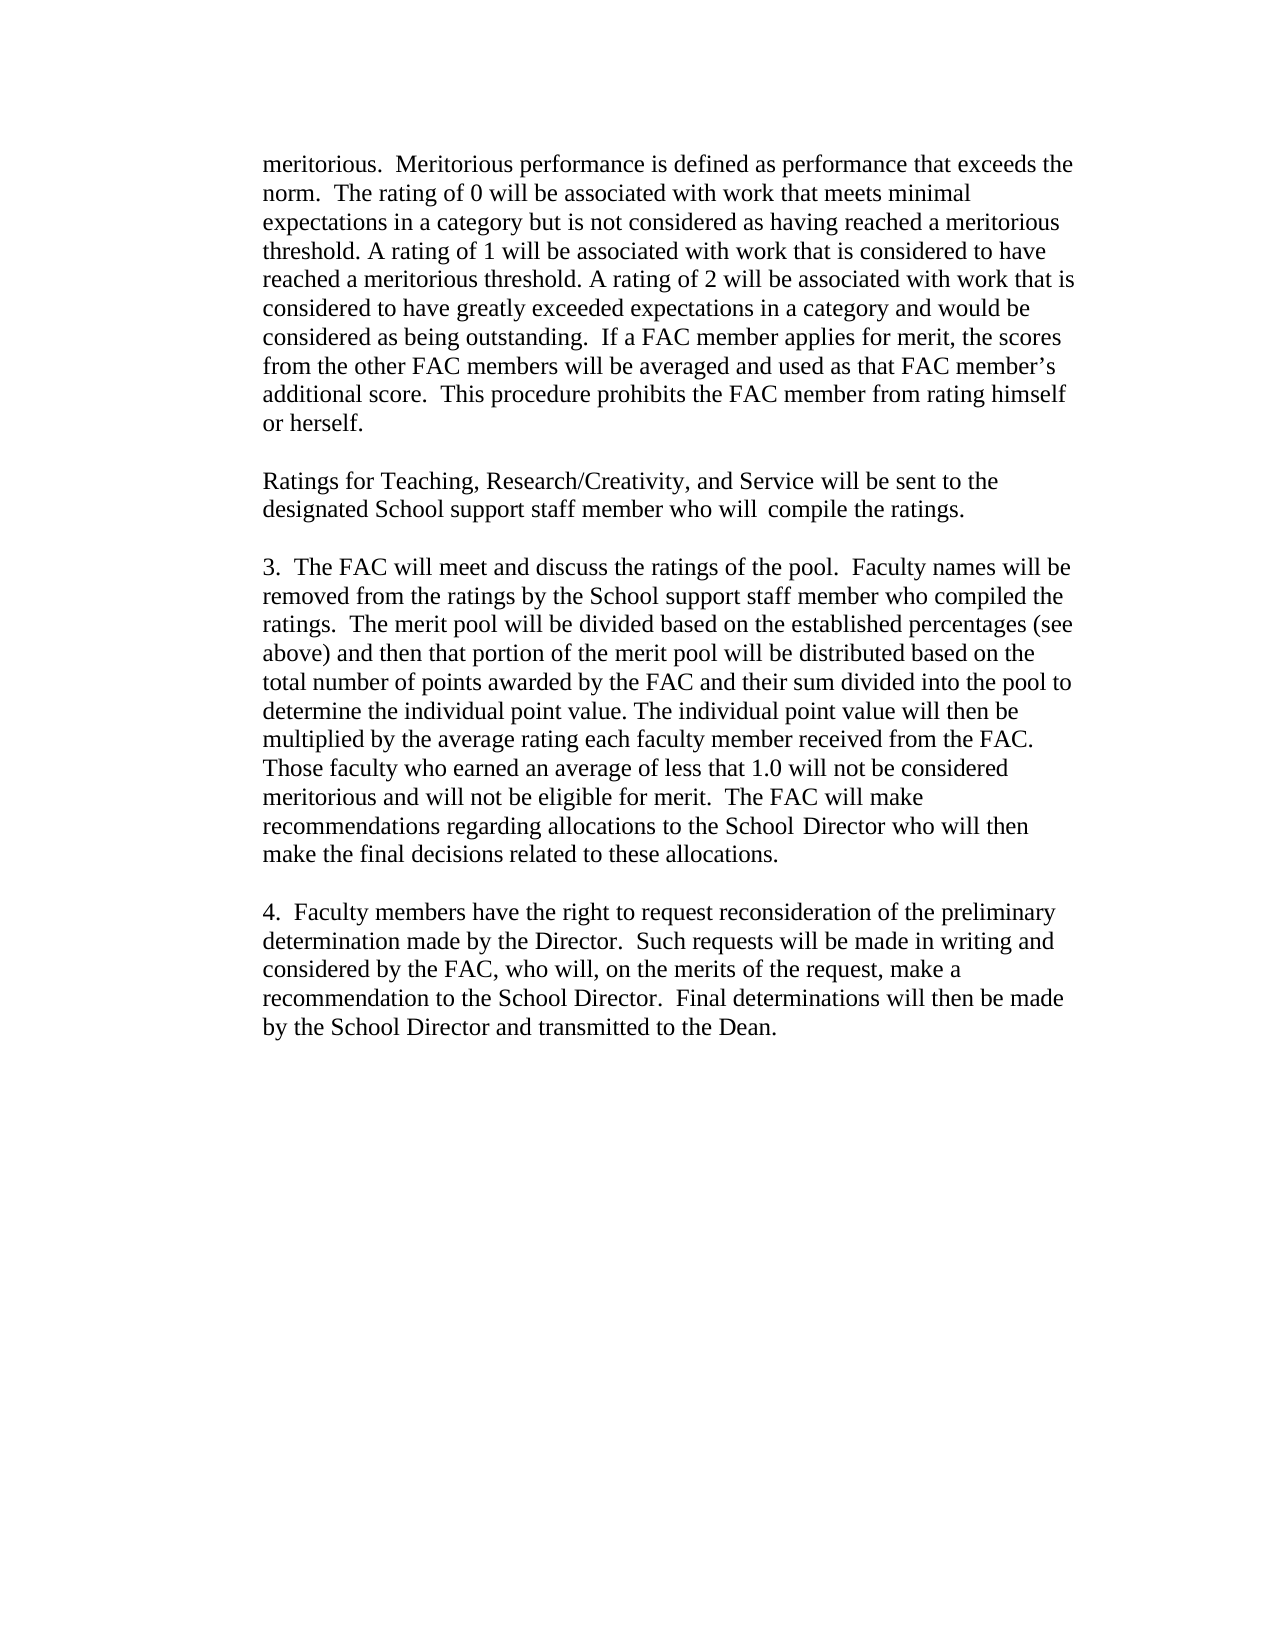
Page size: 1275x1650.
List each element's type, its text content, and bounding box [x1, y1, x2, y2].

list The FAC will meet and discuss the ratings of the pool. Faculty names will be removed from the ratings by the School support staff member who compiled the ratings. The merit pool will be divided based on the established percentages (see above) and then that portion of the merit pool will be distributed based on the total number of points awarded by the FAC and their sum divided into the pool to determine the individual point value. The individual point value will then be multiplied by the average rating each faculty member received from the FAC. Those faculty who earned an average of less that 1.0 will not be considered meritorious and will not be eligible for merit. The FAC will make recommendations regarding allocations to the School Director who will then make the final decisions related to these allocations. [262, 552, 1083, 868]
text Ratings for Teaching, Research/Creativity, and Service will be sent to the designated School support staff member who will compile the ratings. [262, 466, 1080, 523]
list Faculty members have the right to request reconsideration of the preliminary determination made by the Director. Such requests will be made in writing and considered by the FAC, who will, on the merits of the request, make a recommendation to the School Director. Final determinations will then be made by the School Director and transmitted to the Dean. [262, 897, 1068, 1041]
text meritorious. Meritorious performance is defined as performance that exceeds the norm. The rating of 0 will be associated with work that meets minimal expectations in a category but is not considered as having reached a meritorious threshold. A rating of 1 will be associated with work that is considered to have reached a meritorious threshold. A rating of 2 will be associated with work that is considered to have greatly exceeded expectations in a category and would be considered as being outstanding. If a FAC member applies for merit, the scores from the other FAC members will be averaged and used as that FAC member’s additional score. This procedure prohibits the FAC member from rating himself or herself. [262, 149, 1080, 437]
